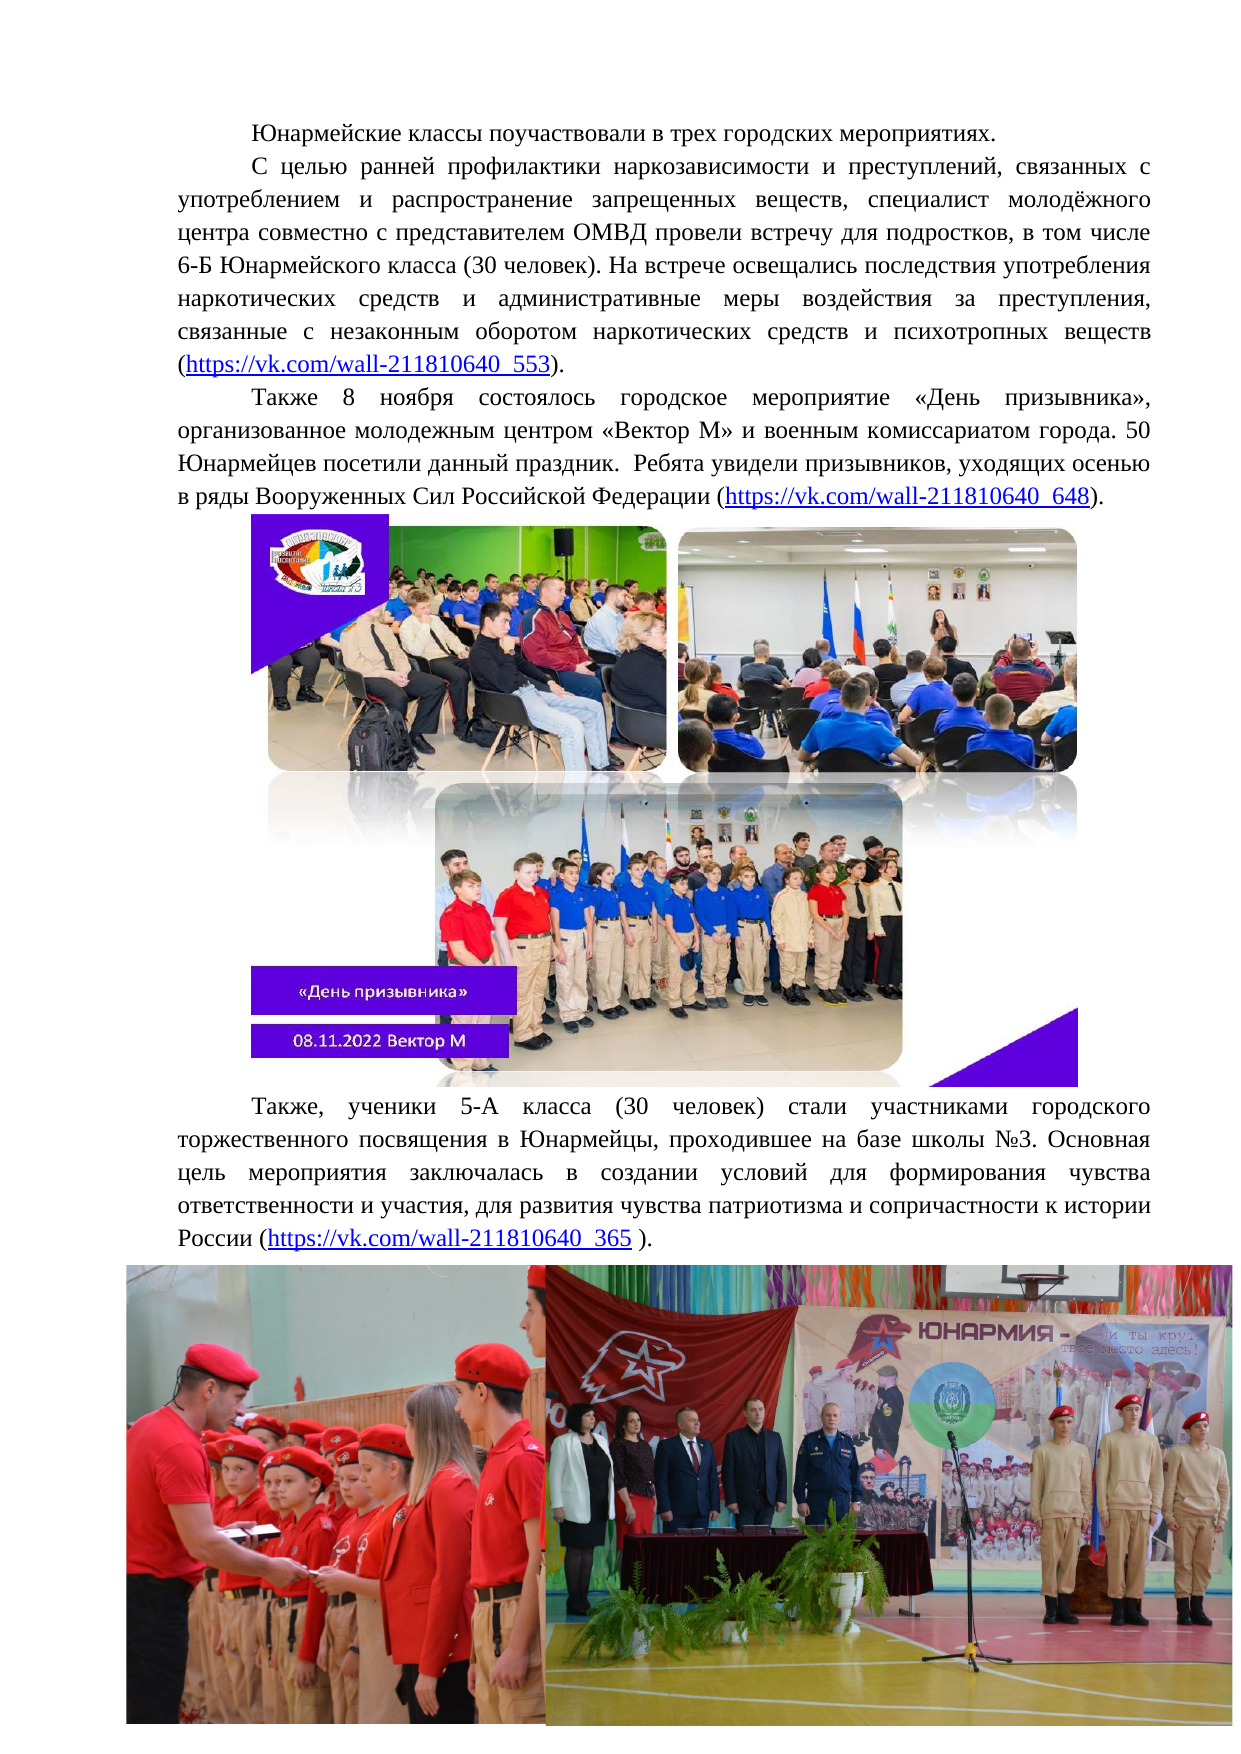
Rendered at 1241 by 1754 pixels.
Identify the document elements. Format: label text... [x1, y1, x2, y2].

text С целью ранней профилактики наркозависимости и преступлений, связанных с употреблением и распространение запрещенных веществ, специалист молодёжного центра совместно с представителем ОМВД провели встречу для подростков, в том числе 6-Б Юнармейского класса (30 человек). На встрече освещались последствия употребления наркотических средств и административные меры воздействия за преступления, связанные с незаконным оборотом наркотических средств и психотропных веществ (https://vk.com/wall-211810640_553). [177, 151, 1152, 378]
text Также 8 ноября состоялось городское мероприятие «День призывника», организованное молодежным центром «Вектор М» и военным комиссариатом города. 50 Юнармейцев посетили данный праздник. Ребята увидели призывников, уходящих осенью в ряды Вооруженных Сил Российской Федерации (https://vk.com/wall-211810640_648). [177, 382, 1152, 510]
text Юнармейские классы поучаствовали в трех городских мероприятиях. [177, 118, 1152, 147]
picture [126, 1265, 1233, 1726]
text Также, ученики 5-А класса (30 человек) стали участниками городского торжественного посвящения в Юнармейцы, проходившее на базе школы №3. Основная цель мероприятия заключалась в создании условий для формирования чувства ответственности и участия, для развития чувства патриотизма и сопричастности к истории России (https://vk.com/wall-211810640_365 ). [177, 1091, 1152, 1252]
picture [251, 514, 1078, 1087]
